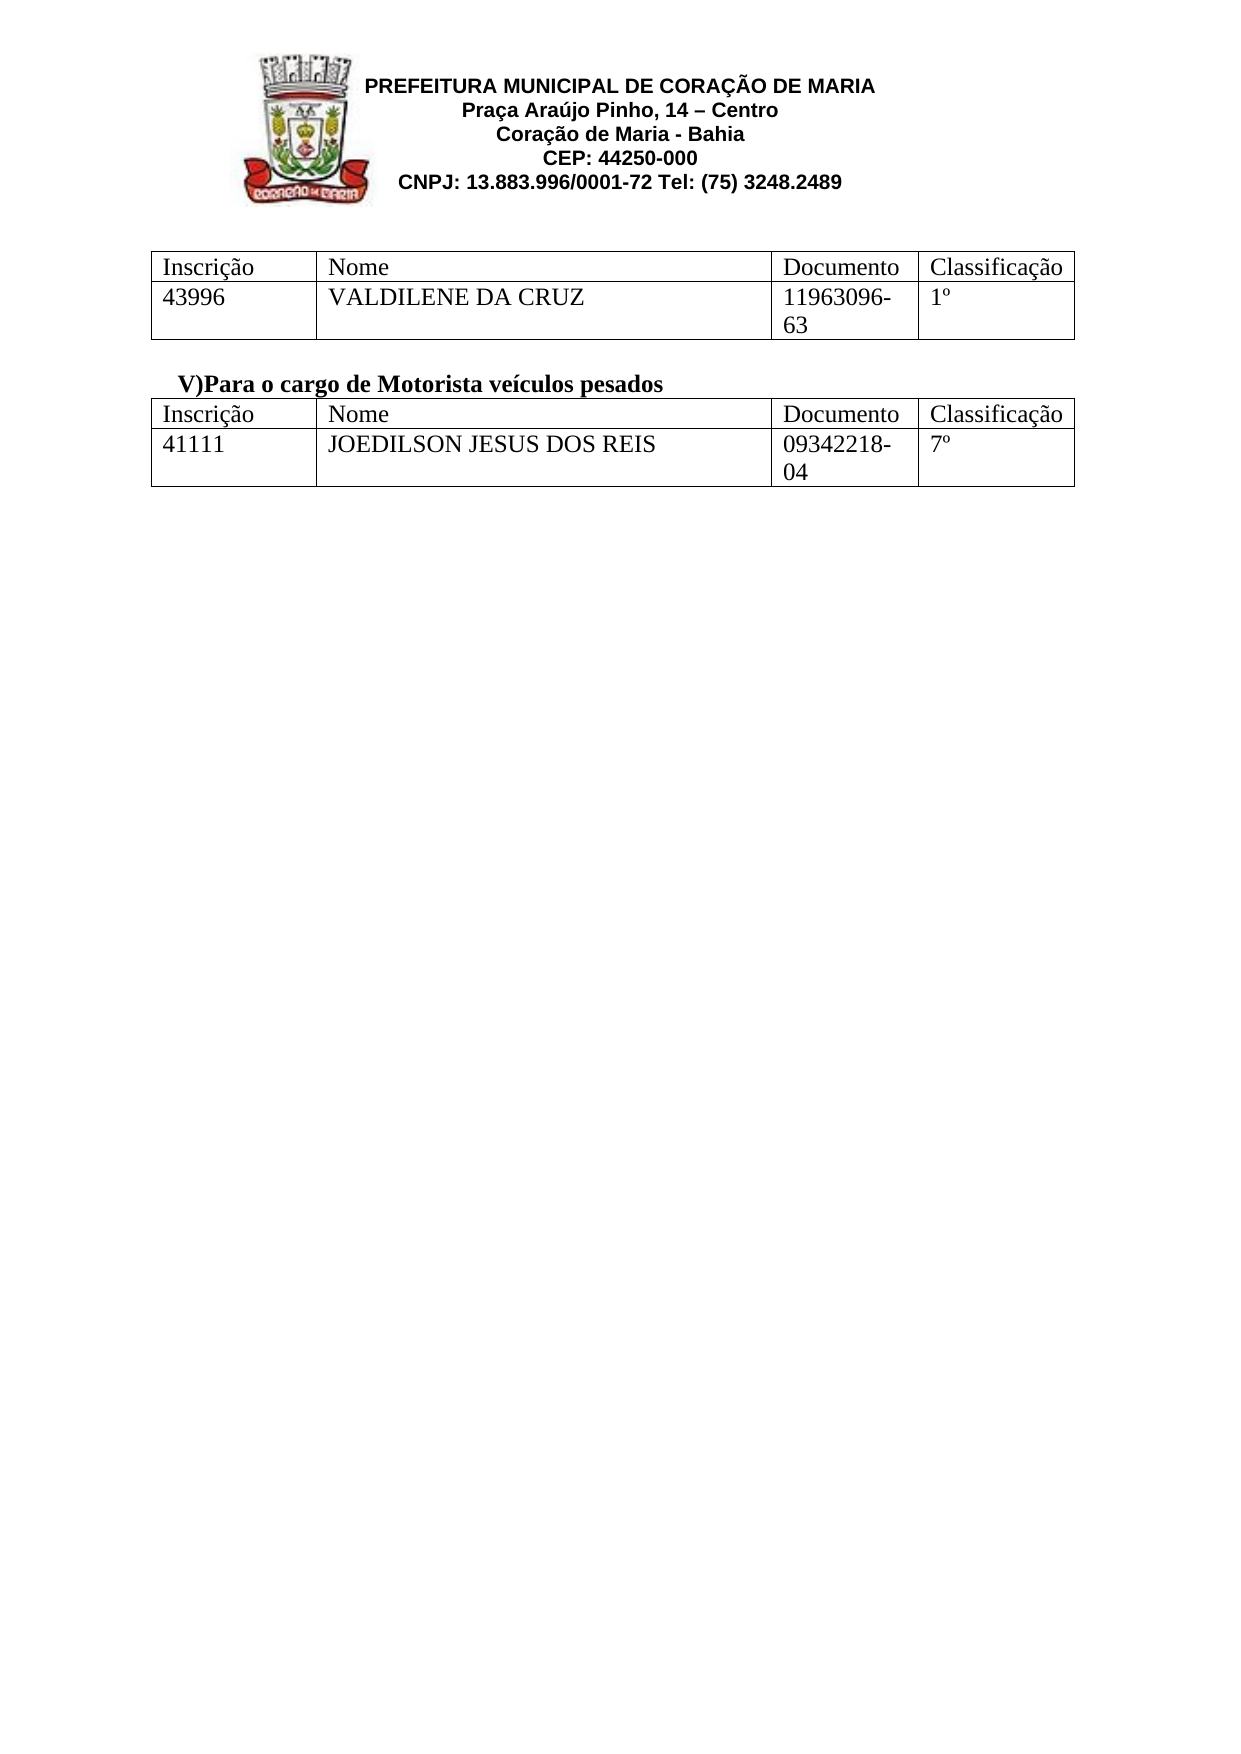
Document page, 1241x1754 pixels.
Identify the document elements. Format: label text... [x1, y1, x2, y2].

table_cell 7º [919, 429, 1074, 486]
table_header Inscrição [152, 399, 316, 428]
table_header Nome [317, 252, 771, 281]
table_cell 11963096-63 [772, 282, 918, 339]
table_header Classificação [919, 399, 1074, 428]
table_cell JOEDILSON JESUS DOS REIS [317, 429, 771, 486]
table_cell 09342218-04 [772, 429, 918, 486]
table_header Nome [317, 399, 771, 428]
table_cell 43996 [152, 282, 316, 339]
picture [230, 53, 384, 207]
table_header Documento [772, 399, 918, 428]
table_cell VALDILENE DA CRUZ [317, 282, 771, 339]
table_header Classificação [919, 252, 1074, 281]
table_cell 1º [919, 282, 1074, 339]
table_header Inscrição [152, 252, 316, 281]
table_cell 41111 [152, 429, 316, 486]
table_header Documento [772, 252, 918, 281]
text V)Para o cargo de Motorista veículos pesados [177, 369, 1063, 398]
